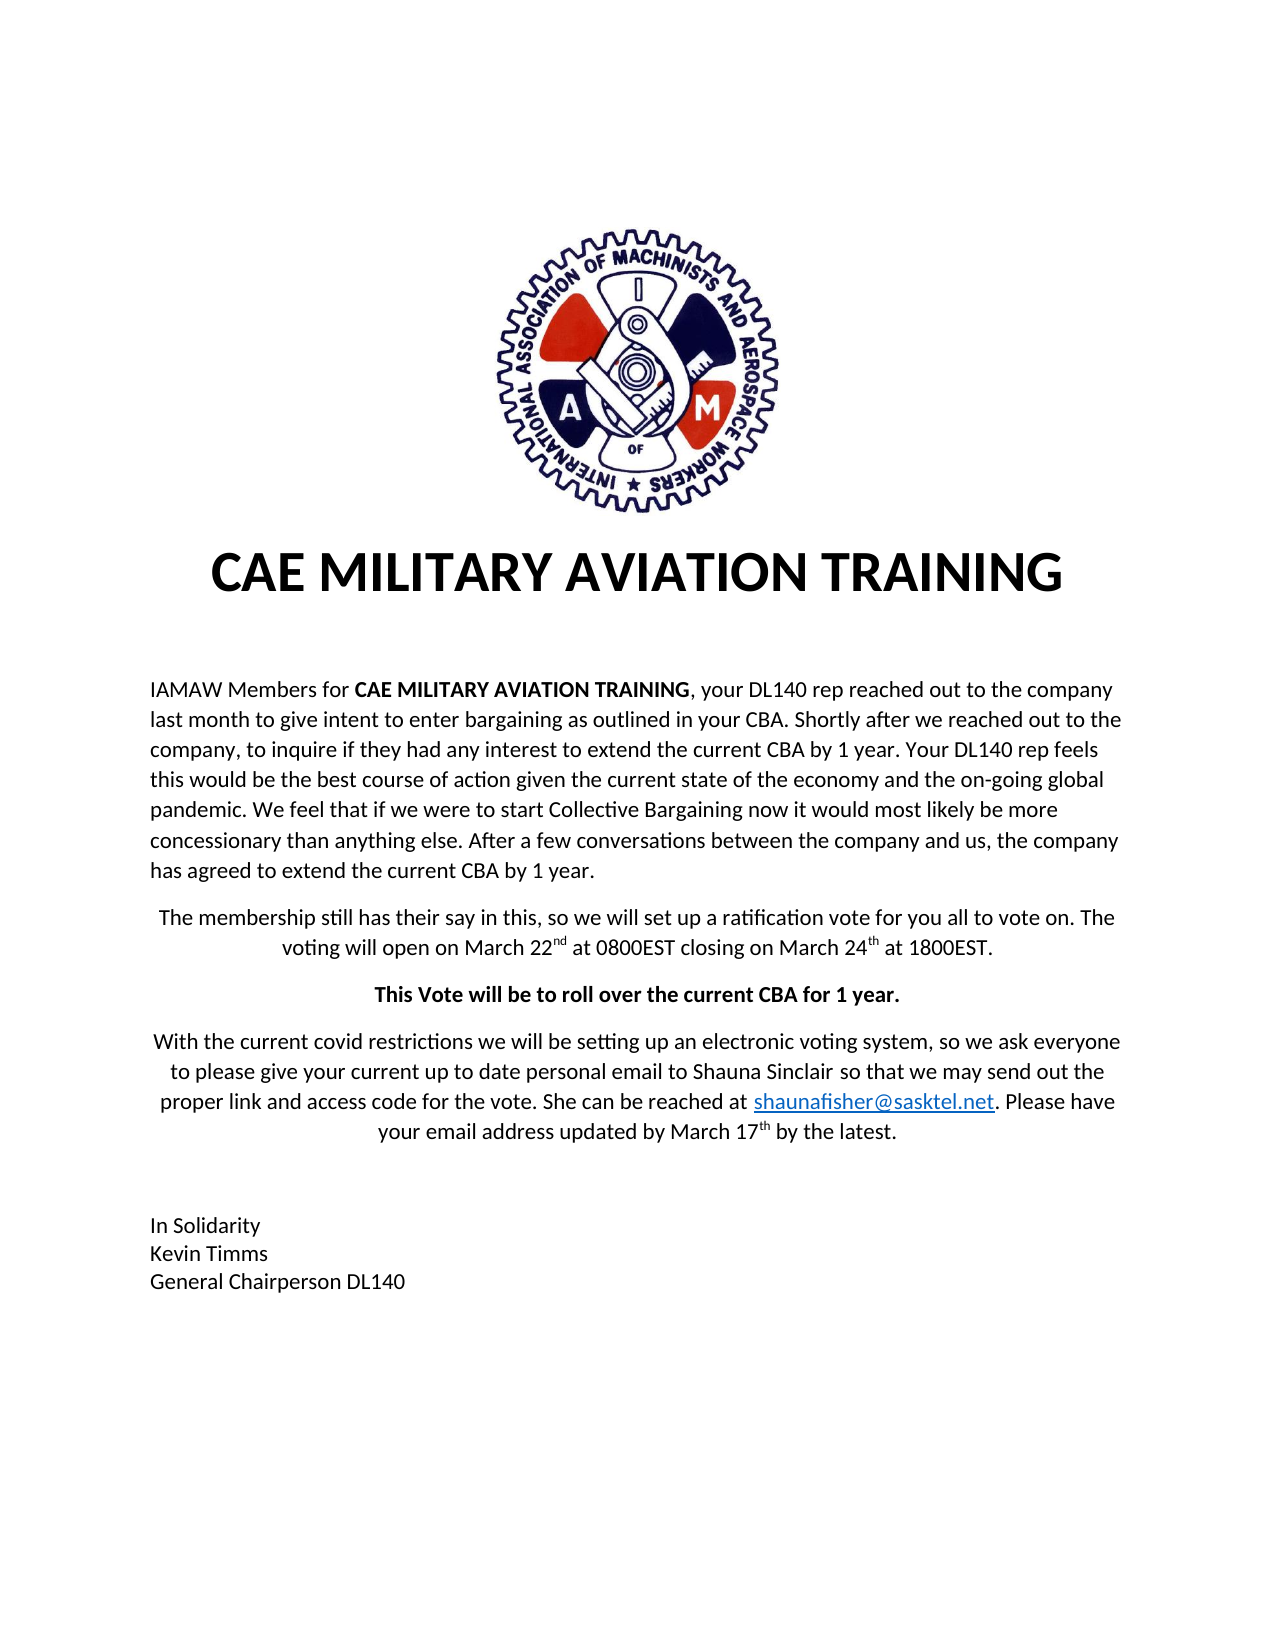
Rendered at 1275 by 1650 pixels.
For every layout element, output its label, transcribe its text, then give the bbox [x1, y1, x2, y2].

text General Chairperson DL140 [150, 1267, 1125, 1295]
text IAMAW Members for CAE MILITARY AVIATION TRAINING, your DL140 rep reached out to the company last month to give intent to enter bargaining as outlined in your CBA. Shortly after we reached out to the company, to inquire if they had any interest to extend the current CBA by 1 year. Your DL140 rep feels this would be the best course of action given the current state of the economy and the on-going global pandemic. We feel that if we were to start Collective Bargaining now it would most likely be more concessionary than anything else. After a few conversations between the company and us, the company has agreed to extend the current CBA by 1 year. [150, 675, 1125, 884]
text The membership still has their say in this, so we will set up a ratification vote for you all to vote on. The voting will open on March 22nd at 0800EST closing on March 24th at 1800EST. [150, 903, 1125, 961]
text Kevin Timms [150, 1239, 1125, 1267]
picture [494, 227, 781, 516]
text With the current covid restrictions we will be setting up an electronic voting system, so we ask everyone to please give your current up to date personal email to Shauna Sinclair so that we may send out the proper link and access code for the vote. She can be reached at shaunafisher@sasktel.net. Please have your email address updated by March 17th by the latest. [150, 1027, 1125, 1145]
text This Vote will be to roll over the current CBA for 1 year. [150, 980, 1125, 1008]
text CAE MILITARY AVIATION TRAINING [150, 534, 1125, 606]
text In Solidarity [150, 1211, 1125, 1239]
